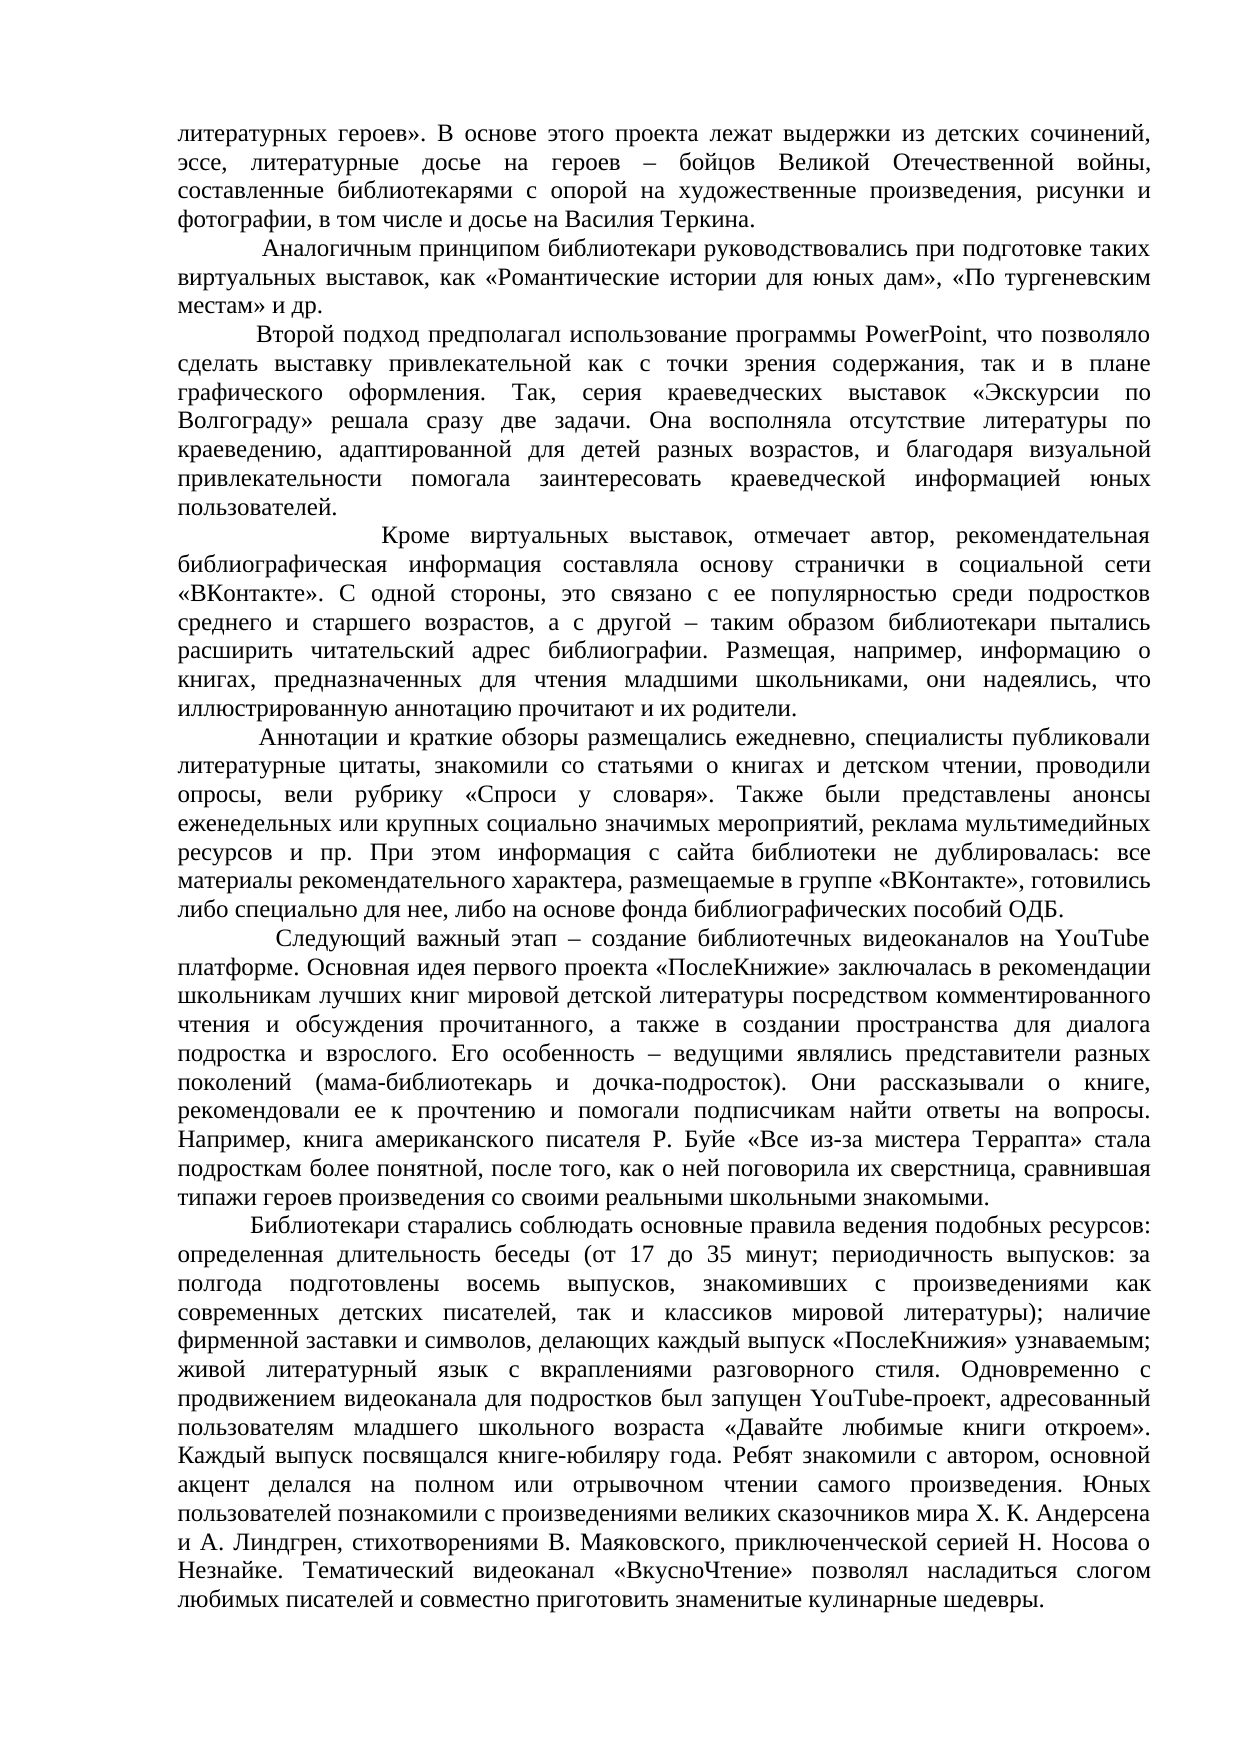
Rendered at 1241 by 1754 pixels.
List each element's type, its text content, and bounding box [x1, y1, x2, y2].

text Кроме виртуальных выставок, отмечает автор, рекомендательная библиографическая информация составляла основу странички в социальной сети «ВКонтакте». С одной стороны, это связано с ее популярностью среди подростков среднего и старшего возрастов, а с другой – таким образом библиотекари пытались расширить читательский адрес библиографии. Размещая, например, информацию о книгах, предназначенных для чтения младшими школьниками, они надеялись, что иллюстрированную аннотацию прочитают и их родители. [177, 521, 1152, 722]
text Библиотекари старались соблюдать основные правила ведения подобных ресурсов: определенная длительность беседы (от 17 до 35 минут; периодичность выпусков: за полгода подготовлены восемь выпусков, знакомивших с произведениями как современных детских писателей, так и классиков мировой литературы); наличие фирменной заставки и символов, делающих каждый выпуск «ПослеКнижия» узнаваемым; живой литературный язык с вкраплениями разговорного стиля. Одновременно с продвижением видеоканала для подростков был запущен YouTube-проект, адресованный пользователям младшего школьного возраста «Давайте любимые книги откроем». Каждый выпуск посвящался книге-юбиляру года. Ребят знакомили с автором, основной акцент делался на полном или отрывочном чтении самого произведения. Юных пользователей познакомили с произведениями великих сказочников мира Х. К. Андерсена и А. Линдгрен, стихотворениями В. Маяковского, приключенческой серией Н. Носова о Незнайке. Тематический видеоканал «ВкусноЧтение» позволял насладиться слогом любимых писателей и совместно приготовить знаменитые кулинарные шедевры. [177, 1211, 1152, 1613]
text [177, 118, 1152, 233]
text Аннотации и краткие обзоры размещались ежедневно, специалисты публиковали литературные цитаты, знакомили со статьями о книгах и детском чтении, проводили опросы, вели рубрику «Спроси у словаря». Также были представлены анонсы еженедельных или крупных социально значимых мероприятий, реклама мультимедийных ресурсов и пр. При этом информация с сайта библиотеки не дублировалась: все материалы рекомендательного характера, размещаемые в группе «ВКонтакте», готовились либо специально для нее, либо на основе фонда библиографических пособий ОДБ. [177, 722, 1152, 923]
text Второй подход предполагал использование программы PowerPoint, что позволяло сделать выставку привлекательной как с точки зрения содержания, так и в плане графического оформления. Так, серия краеведческих выставок «Экскурсии по Волгограду» решала сразу две задачи. Она восполняла отсутствие литературы по краеведению, адаптированной для детей разных возрастов, и благодаря визуальной привлекательности помогала заинтересовать краеведческой информацией юных пользователей. [177, 319, 1152, 521]
text Аналогичным принципом библиотекари руководствовались при подготовке таких виртуальных выставок, как «Романтические истории для юных дам», «По тургеневским местам» и др. [177, 233, 1152, 319]
text Следующий важный этап – создание библиотечных видеоканалов на YouTube платформе. Основная идея первого проекта «ПослеКнижие» заключалась в рекомендации школьникам лучших книг мировой детской литературы посредством комментированного чтения и обсуждения прочитанного, а также в создании пространства для диалога подростка и взрослого. Его особенность – ведущими являлись представители разных поколений (мама-библиотекарь и дочка-подросток). Они рассказывали о книге, рекомендовали ее к прочтению и помогали подписчикам найти ответы на вопросы. Например, книга американского писателя Р. Буйе «Все из-за мистера Террапта» стала подросткам более понятной, после того, как о ней поговорила их сверстница, сравнившая типажи героев произведения со своими реальными школьными знакомыми. [177, 923, 1152, 1211]
